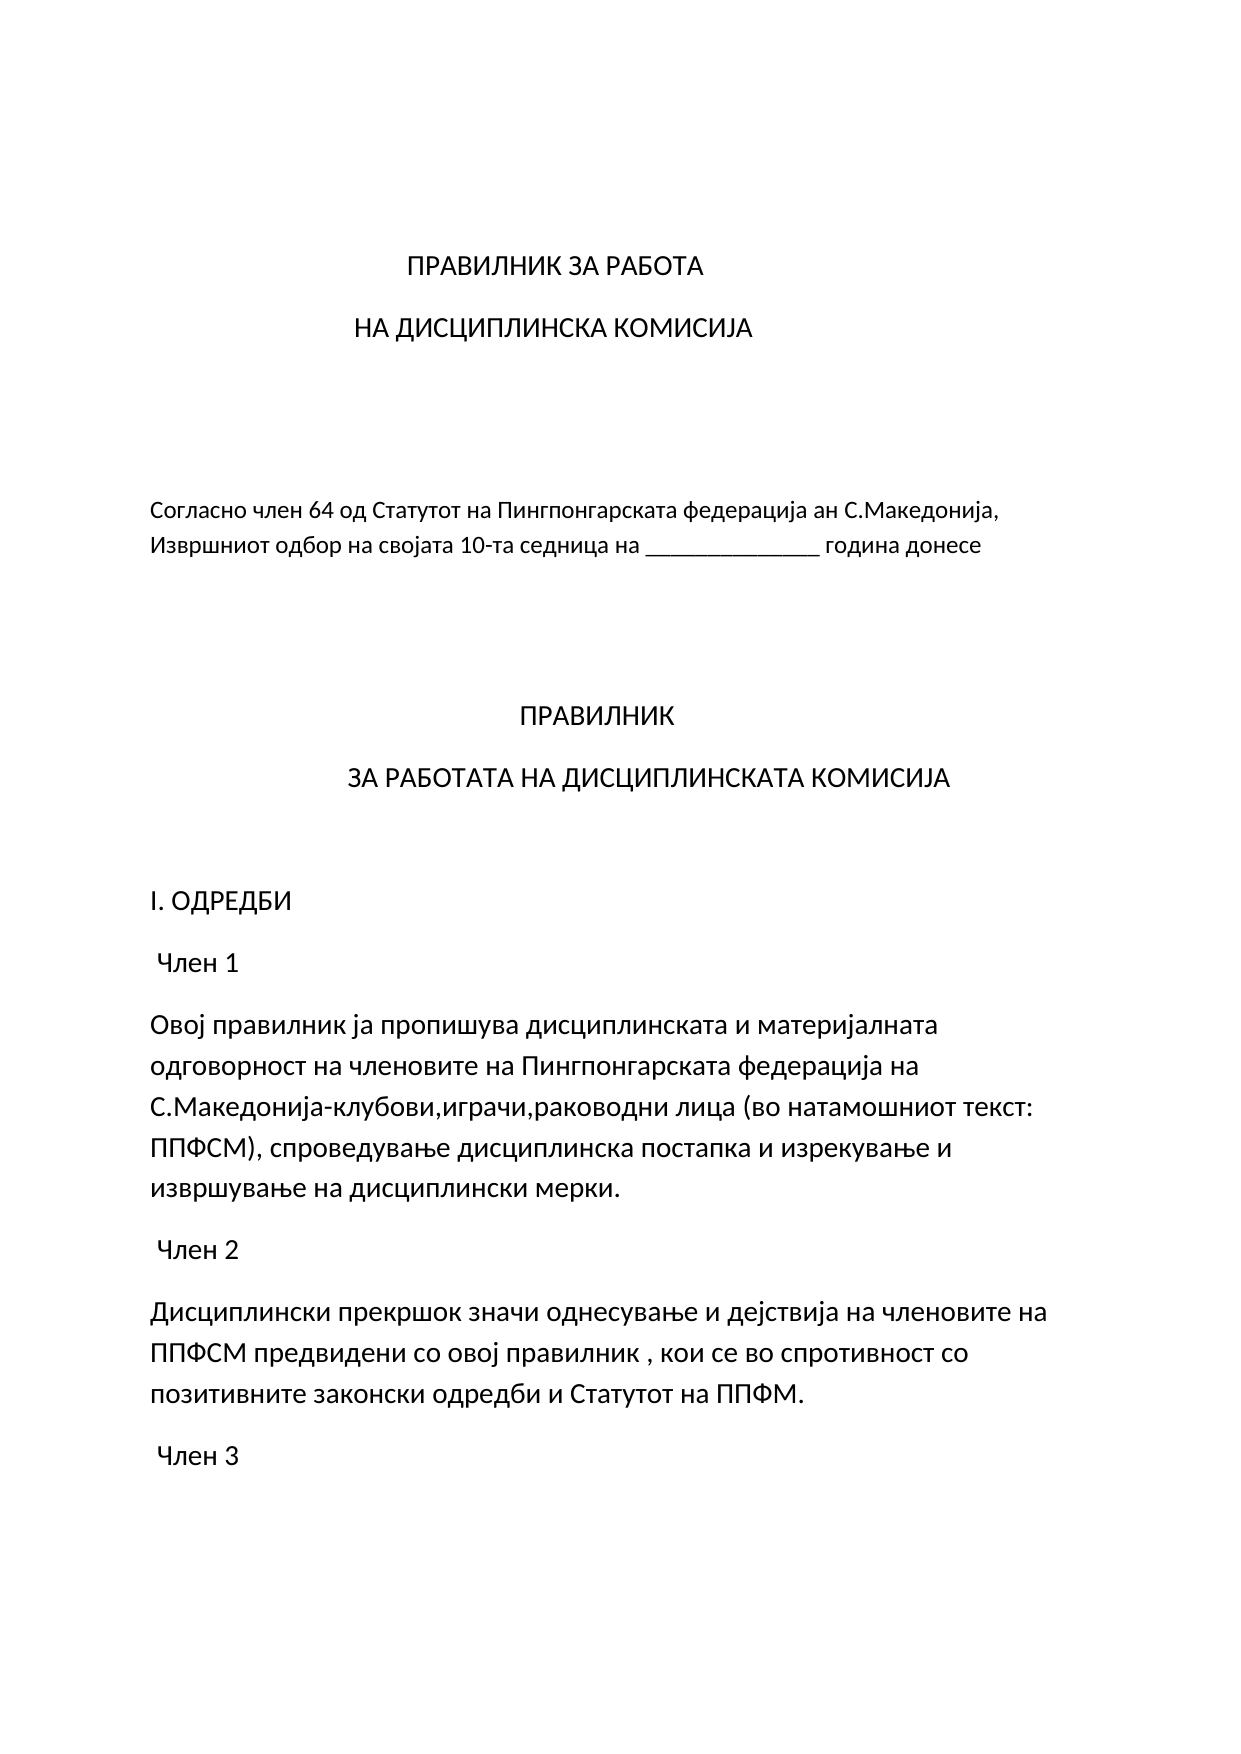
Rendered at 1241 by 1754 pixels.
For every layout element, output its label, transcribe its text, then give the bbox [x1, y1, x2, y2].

text Овој правилник ја пропишува дисциплинската и материјалната одговорност на членовите на Пингпонгарската федерација на С.Македонија-клубови,играчи,раководни лица (во натамошниот текст: ППФСМ), спроведување дисциплинска постапка и изрекување и извршување на дисциплински мерки. [150, 1006, 1090, 1205]
text Член 3 [150, 1437, 1090, 1472]
text I. ОДРЕДБИ [150, 882, 1090, 918]
text Член 2 [150, 1231, 1090, 1267]
text Член 1 [150, 944, 1090, 980]
text Согласно член 64 од Статутот на Пингпонгарската федерација ан С.Македонија, Извршниот одбор на својата 10-та седница на ______________ година донесе [150, 494, 1090, 560]
text Дисциплински прекршок значи однесување и дејствија на членовите на ППФСМ предвидени со овој правилник , кои се во спротивност со позитивните законски одредби и Статутот на ППФМ. [150, 1293, 1090, 1411]
text НА ДИСЦИПЛИНСКА КОМИСИЈА [150, 309, 1090, 345]
text ЗА РАБОТАТА НА ДИСЦИПЛИНСКАТА КОМИСИЈА [150, 759, 1090, 794]
text ПРАВИЛНИК ЗА РАБОТА [150, 247, 1090, 283]
text ПРАВИЛНИК [150, 697, 1090, 733]
